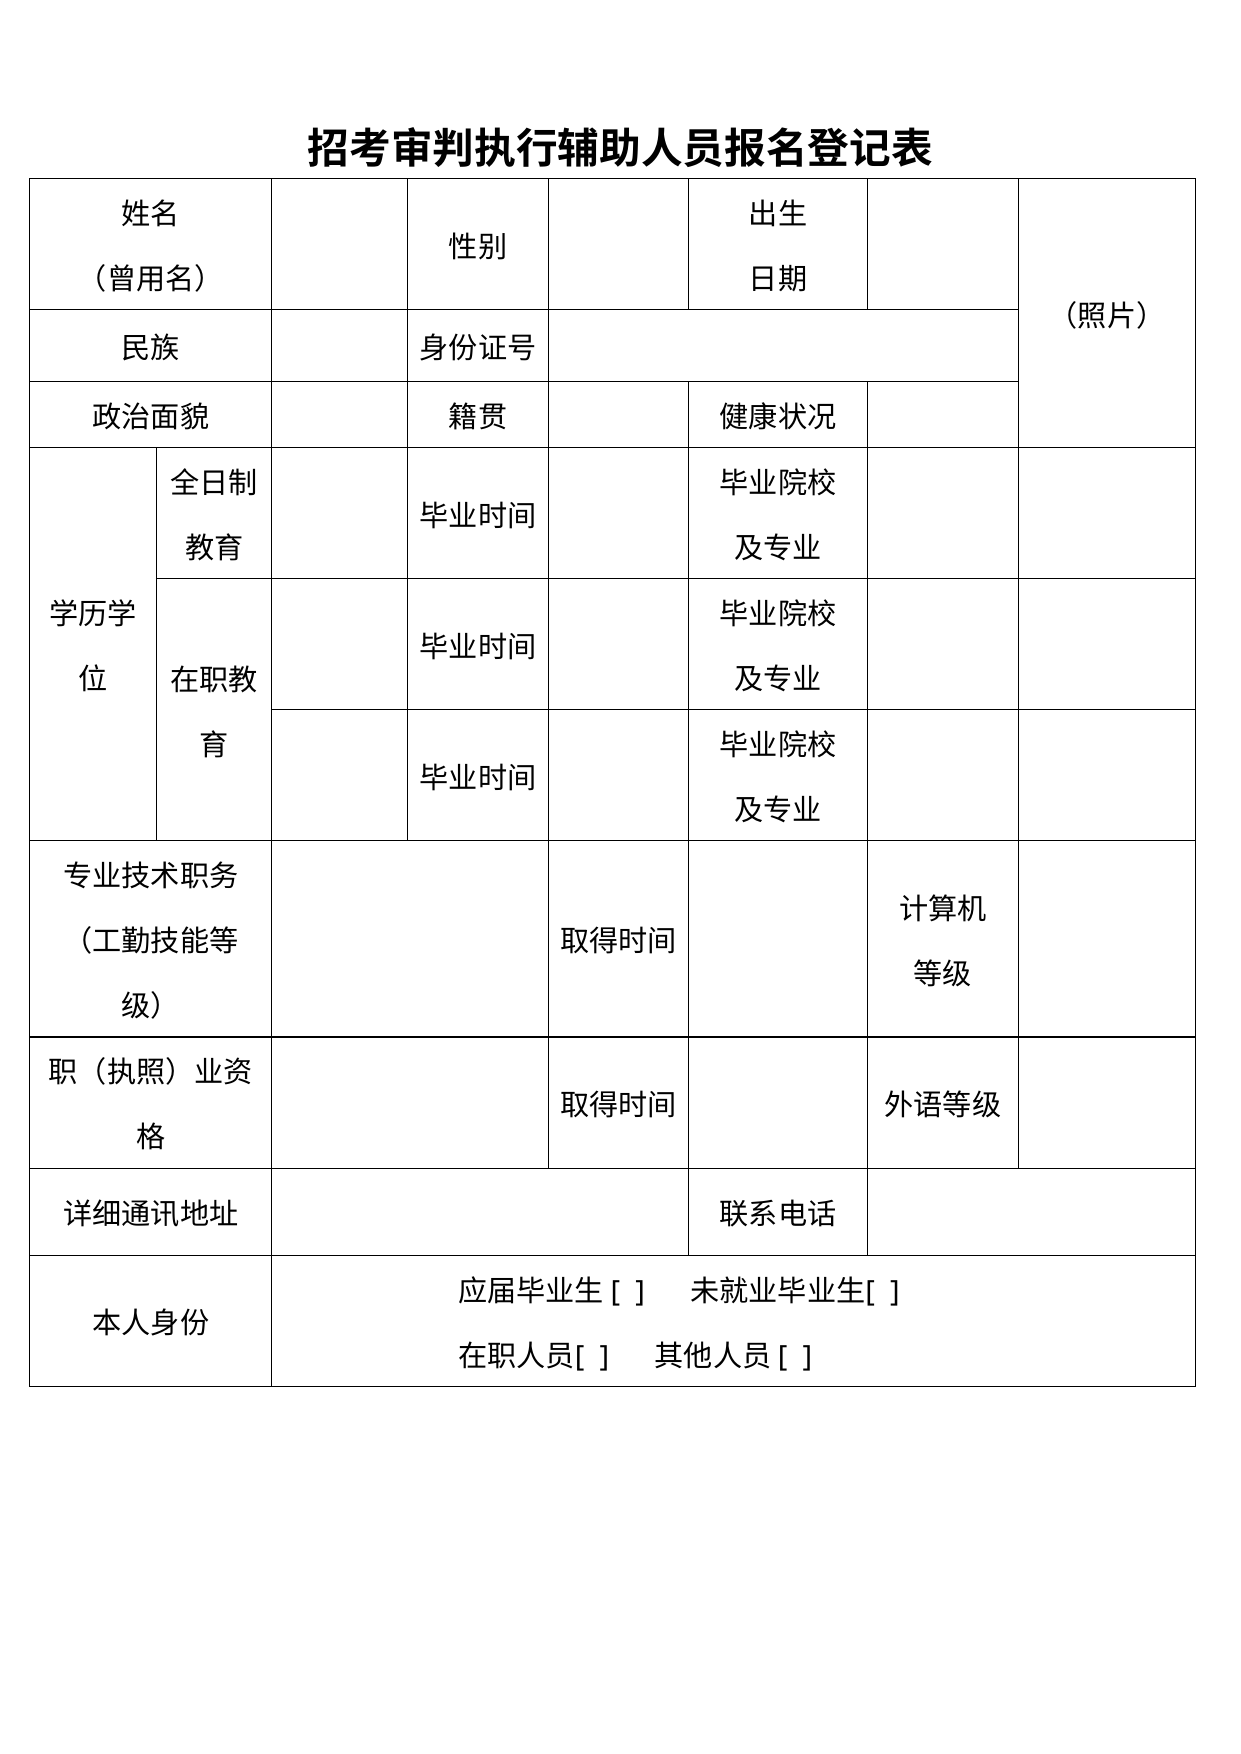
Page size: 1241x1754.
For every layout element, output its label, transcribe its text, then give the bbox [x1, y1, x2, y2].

table_cell [549, 382, 688, 447]
table_cell [1019, 579, 1195, 709]
table_cell 职（执照）业资格 [30, 1038, 271, 1167]
table_header 性别 [408, 179, 548, 309]
table_cell [272, 579, 407, 709]
table_cell 籍贯 [408, 382, 548, 447]
table_cell 毕业院校 及专业 [689, 710, 867, 840]
table_cell 毕业院校 及专业 [689, 579, 867, 709]
table_cell 外语等级 [868, 1038, 1018, 1167]
table_header [272, 179, 407, 309]
table_cell [868, 579, 1018, 709]
table_cell 毕业院校 及专业 [689, 448, 867, 578]
table_cell [1019, 1038, 1195, 1167]
table_cell [689, 841, 867, 1036]
table_cell 政治面貌 [30, 382, 271, 447]
table_cell 毕业时间 [408, 579, 548, 709]
table_cell 详细通讯地址 [30, 1169, 271, 1255]
table_cell [549, 310, 1018, 381]
table_cell [868, 1169, 1195, 1255]
table_cell [272, 310, 407, 381]
table_cell 民族 [30, 310, 271, 381]
table_header 出生 日期 [689, 179, 867, 309]
table_cell [272, 448, 407, 578]
table_cell 健康状况 [689, 382, 867, 447]
table_cell [549, 579, 688, 709]
table_cell 身份证号 [408, 310, 548, 381]
table_cell [868, 382, 1018, 447]
table_header （照片） [1019, 179, 1195, 447]
table_cell 取得时间 [549, 841, 688, 1036]
table_cell 学历学位 [30, 448, 156, 840]
table_cell [868, 448, 1018, 578]
table_cell [1019, 841, 1195, 1036]
table_cell [549, 710, 688, 840]
table_cell 全日制 教育 [157, 448, 271, 578]
table_cell 本人身份 [30, 1256, 271, 1386]
table_cell [549, 448, 688, 578]
table_cell [272, 1169, 688, 1255]
table_cell 专业技术职务 （工勤技能等级） [30, 841, 271, 1036]
table_header 姓名 （曾用名） [30, 179, 271, 309]
table_cell [272, 710, 407, 840]
table_cell [272, 382, 407, 447]
table_cell 毕业时间 [408, 710, 548, 840]
table_cell [1019, 448, 1195, 578]
table_cell [868, 710, 1018, 840]
table_header [868, 179, 1018, 309]
table_cell 毕业时间 [408, 448, 548, 578]
table_cell [272, 1038, 548, 1167]
text 招考审判执行辅助人员报名登记表 [29, 113, 1211, 178]
table_cell 取得时间 [549, 1038, 688, 1167]
table_cell [689, 1038, 867, 1167]
table_cell 计算机 等级 [868, 841, 1018, 1036]
table_cell 应届毕业生 [ ] 未就业毕业生[ ] 在职人员[ ] 其他人员 [ ] [272, 1256, 1195, 1386]
table_cell [1019, 710, 1195, 840]
table_cell [272, 841, 548, 1036]
table_cell 在职教育 [157, 579, 271, 840]
table_cell 联系电话 [689, 1169, 867, 1255]
table_header [549, 179, 688, 309]
